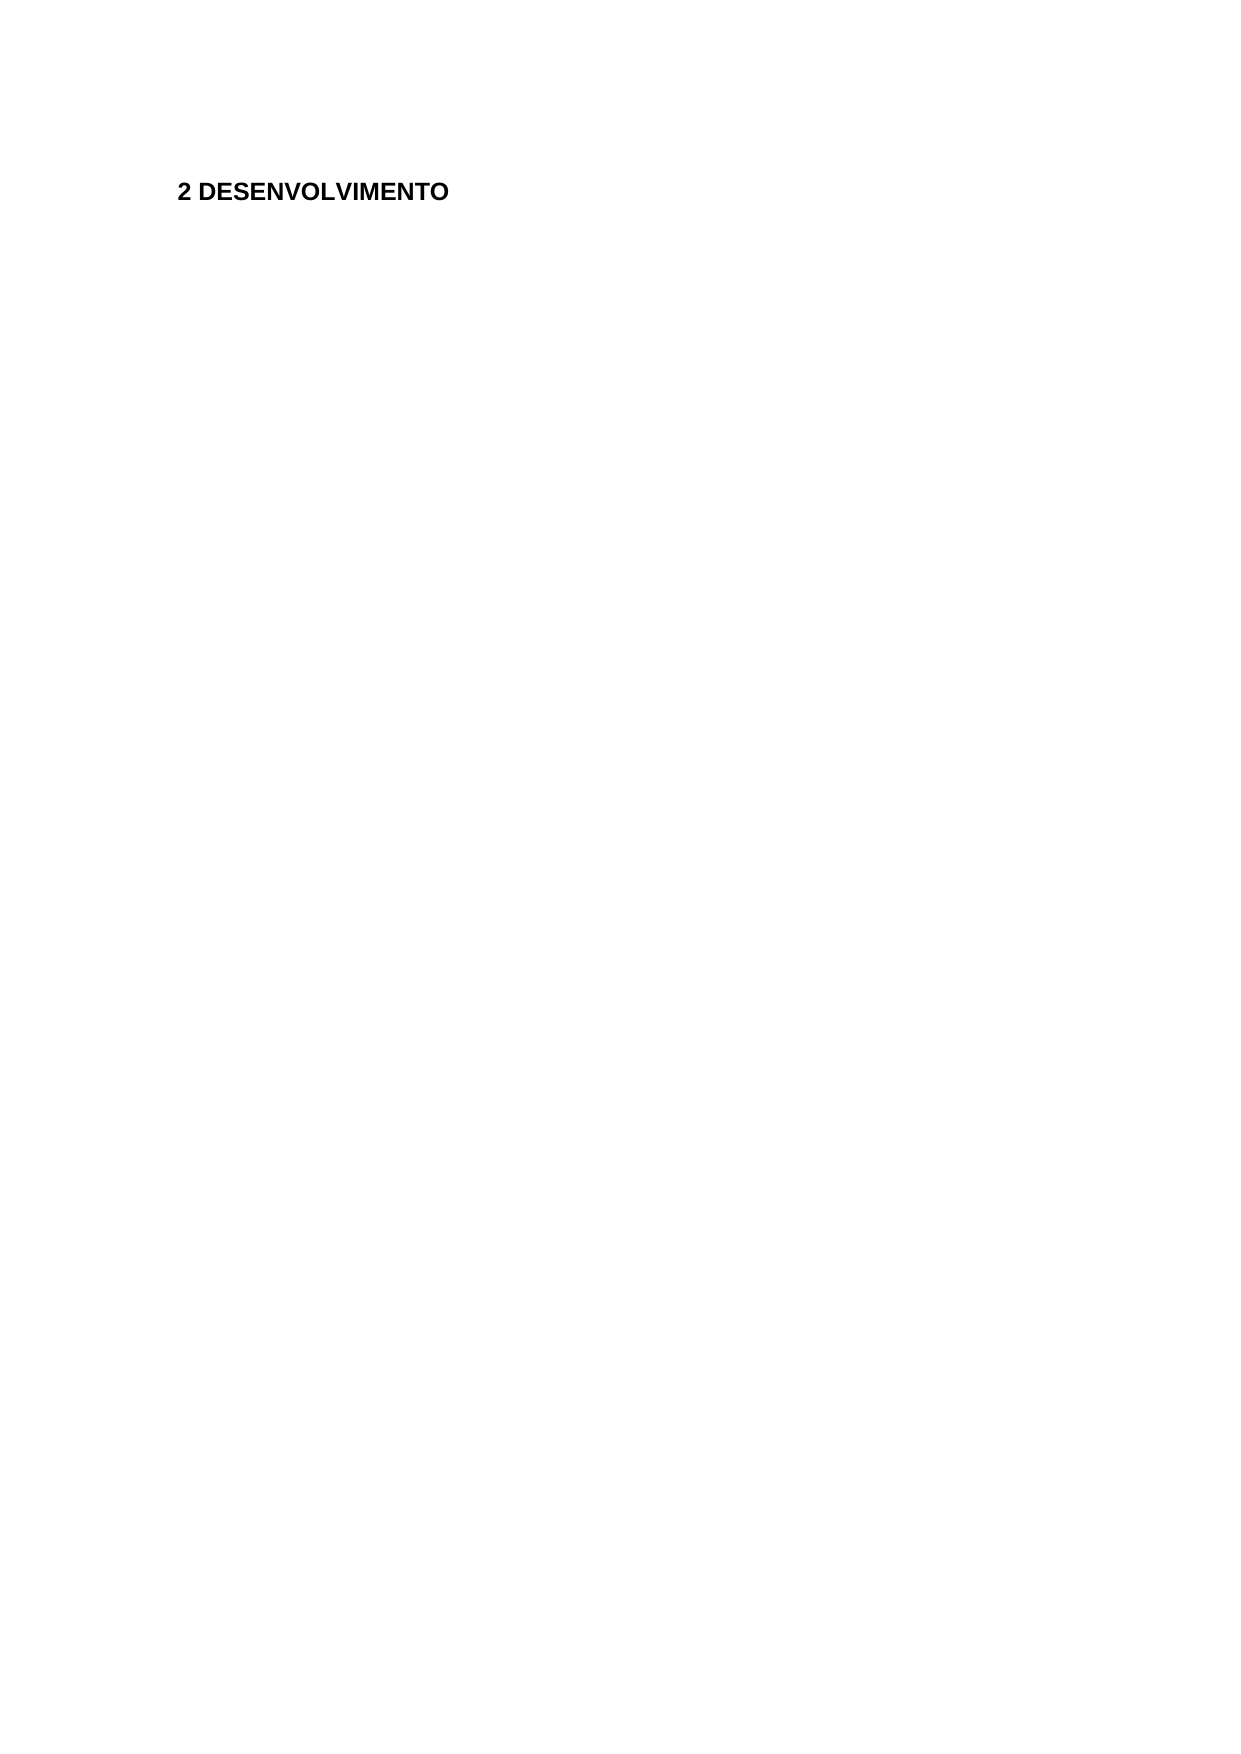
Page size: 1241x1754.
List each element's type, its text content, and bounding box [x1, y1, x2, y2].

text 2 DESENVOLVIMENTO [177, 177, 1122, 206]
